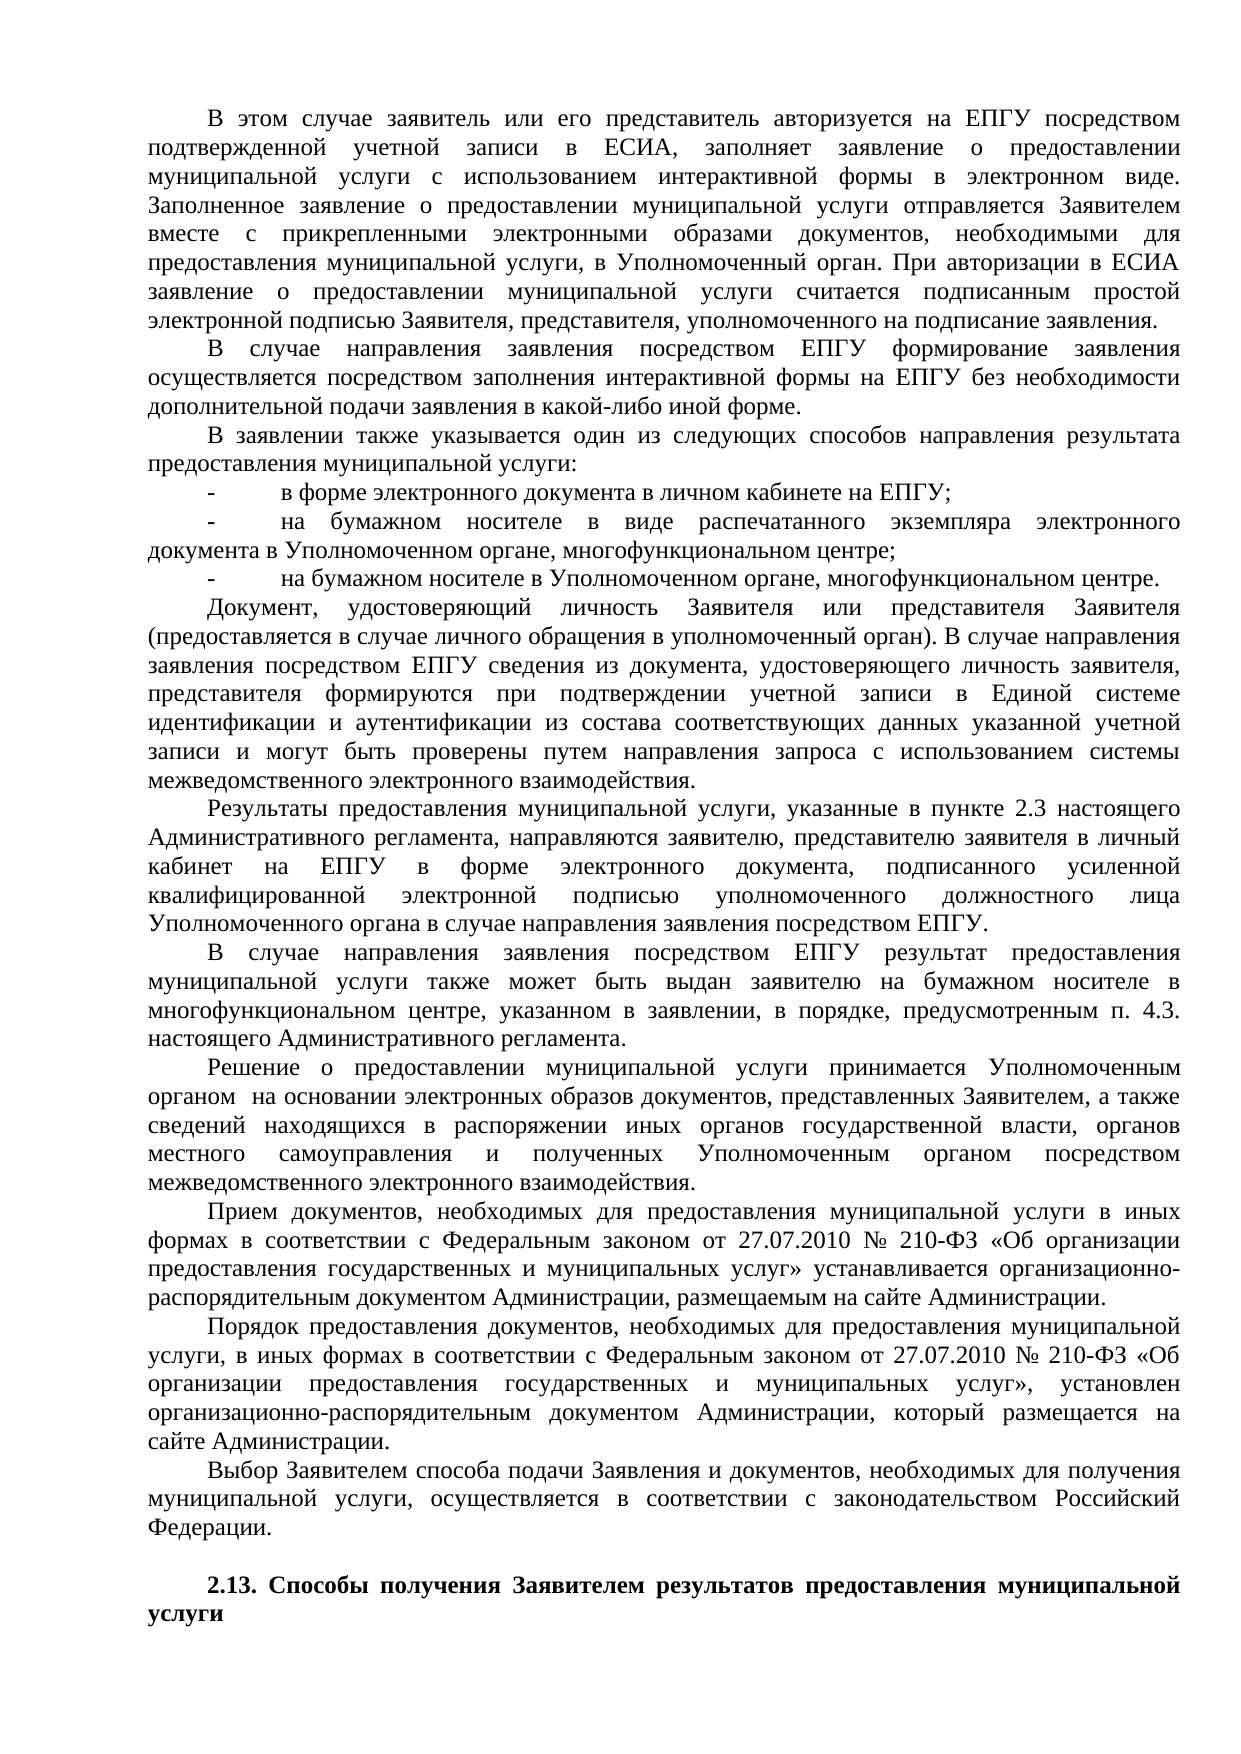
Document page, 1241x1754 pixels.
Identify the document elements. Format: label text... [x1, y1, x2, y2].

text 2.13. Способы получения Заявителем результатов предоставления муниципальной услуги [148, 1570, 1181, 1627]
text Решение о предоставлении муниципальной услуги принимается Уполномоченным органом на основании электронных образов документов, представленных Заявителем, а также сведений находящихся в распоряжении иных органов государственной власти, органов местного самоуправления и полученных Уполномоченным органом посредством межведомственного электронного взаимодействия. [148, 1052, 1181, 1196]
text Выбор Заявителем способа подачи Заявления и документов, необходимых для получения муниципальной услуги, осуществляется в соответствии с законодательством Российский Федерации. [148, 1455, 1181, 1541]
text Прием документов, необходимых для предоставления муниципальной услуги в иных формах в соответствии с Федеральным законом от 27.07.2010 № 210-ФЗ «Об организации предоставления государственных и муниципальных услуг» устанавливается организационно-распорядительным документом Администрации, размещаемым на сайте Администрации. [148, 1196, 1181, 1311]
text В случае направления заявления посредством ЕПГУ формирование заявления осуществляется посредством заполнения интерактивной формы на ЕПГУ без необходимости дополнительной подачи заявления в какой-либо иной форме. [148, 333, 1181, 420]
text В случае направления заявления посредством ЕПГУ результат предоставления муниципальной услуги также может быть выдан заявителю на бумажном носителе в многофункциональном центре, указанном в заявлении, в порядке, предусмотренным п. 4.3. настоящего Административного регламента. [148, 937, 1181, 1052]
text Результаты предоставления муниципальной услуги, указанные в пункте 2.3 настоящего Административного регламента, направляются заявителю, представителю заявителя в личный кабинет на ЕПГУ в форме электронного документа, подписанного усиленной квалифицированной электронной подписью уполномоченного должностного лица Уполномоченного органа в случае направления заявления посредством ЕПГУ. [148, 793, 1181, 937]
text - на бумажном носителе в Уполномоченном органе, многофункциональном центре. [148, 563, 1181, 592]
text В заявлении также указывается один из следующих способов направления результата предоставления муниципальной услуги: [148, 420, 1181, 477]
text В этом случае заявитель или его представитель авторизуется на ЕПГУ посредством подтвержденной учетной записи в ЕСИА, заполняет заявление о предоставлении муниципальной услуги с использованием интерактивной формы в электронном виде. Заполненное заявление о предоставлении муниципальной услуги отправляется Заявителем вместе с прикрепленными электронными образами документов, необходимыми для предоставления муниципальной услуги, в Уполномоченный орган. При авторизации в ЕСИА заявление о предоставлении муниципальной услуги считается подписанным простой электронной подписью Заявителя, представителя, уполномоченного на подписание заявления. [148, 103, 1181, 333]
text - на бумажном носителе в виде распечатанного экземпляра электронного документа в Уполномоченном органе, многофункциональном центре; [148, 506, 1181, 563]
text - в форме электронного документа в личном кабинете на ЕПГУ; [148, 477, 1181, 506]
text Документ, удостоверяющий личность Заявителя или представителя Заявителя (предоставляется в случае личного обращения в уполномоченный орган). В случае направления заявления посредством ЕПГУ сведения из документа, удостоверяющего личность заявителя, представителя формируются при подтверждении учетной записи в Единой системе идентификации и аутентификации из состава соответствующих данных указанной учетной записи и могут быть проверены путем направления запроса с использованием системы межведомственного электронного взаимодействия. [148, 592, 1181, 793]
text Порядок предоставления документов, необходимых для предоставления муниципальной услуги, в иных формах в соответствии с Федеральным законом от 27.07.2010 № 210-ФЗ «Об организации предоставления государственных и муниципальных услуг», установлен организационно-распорядительным документом Администрации, который размещается на сайте Администрации. [148, 1311, 1181, 1455]
